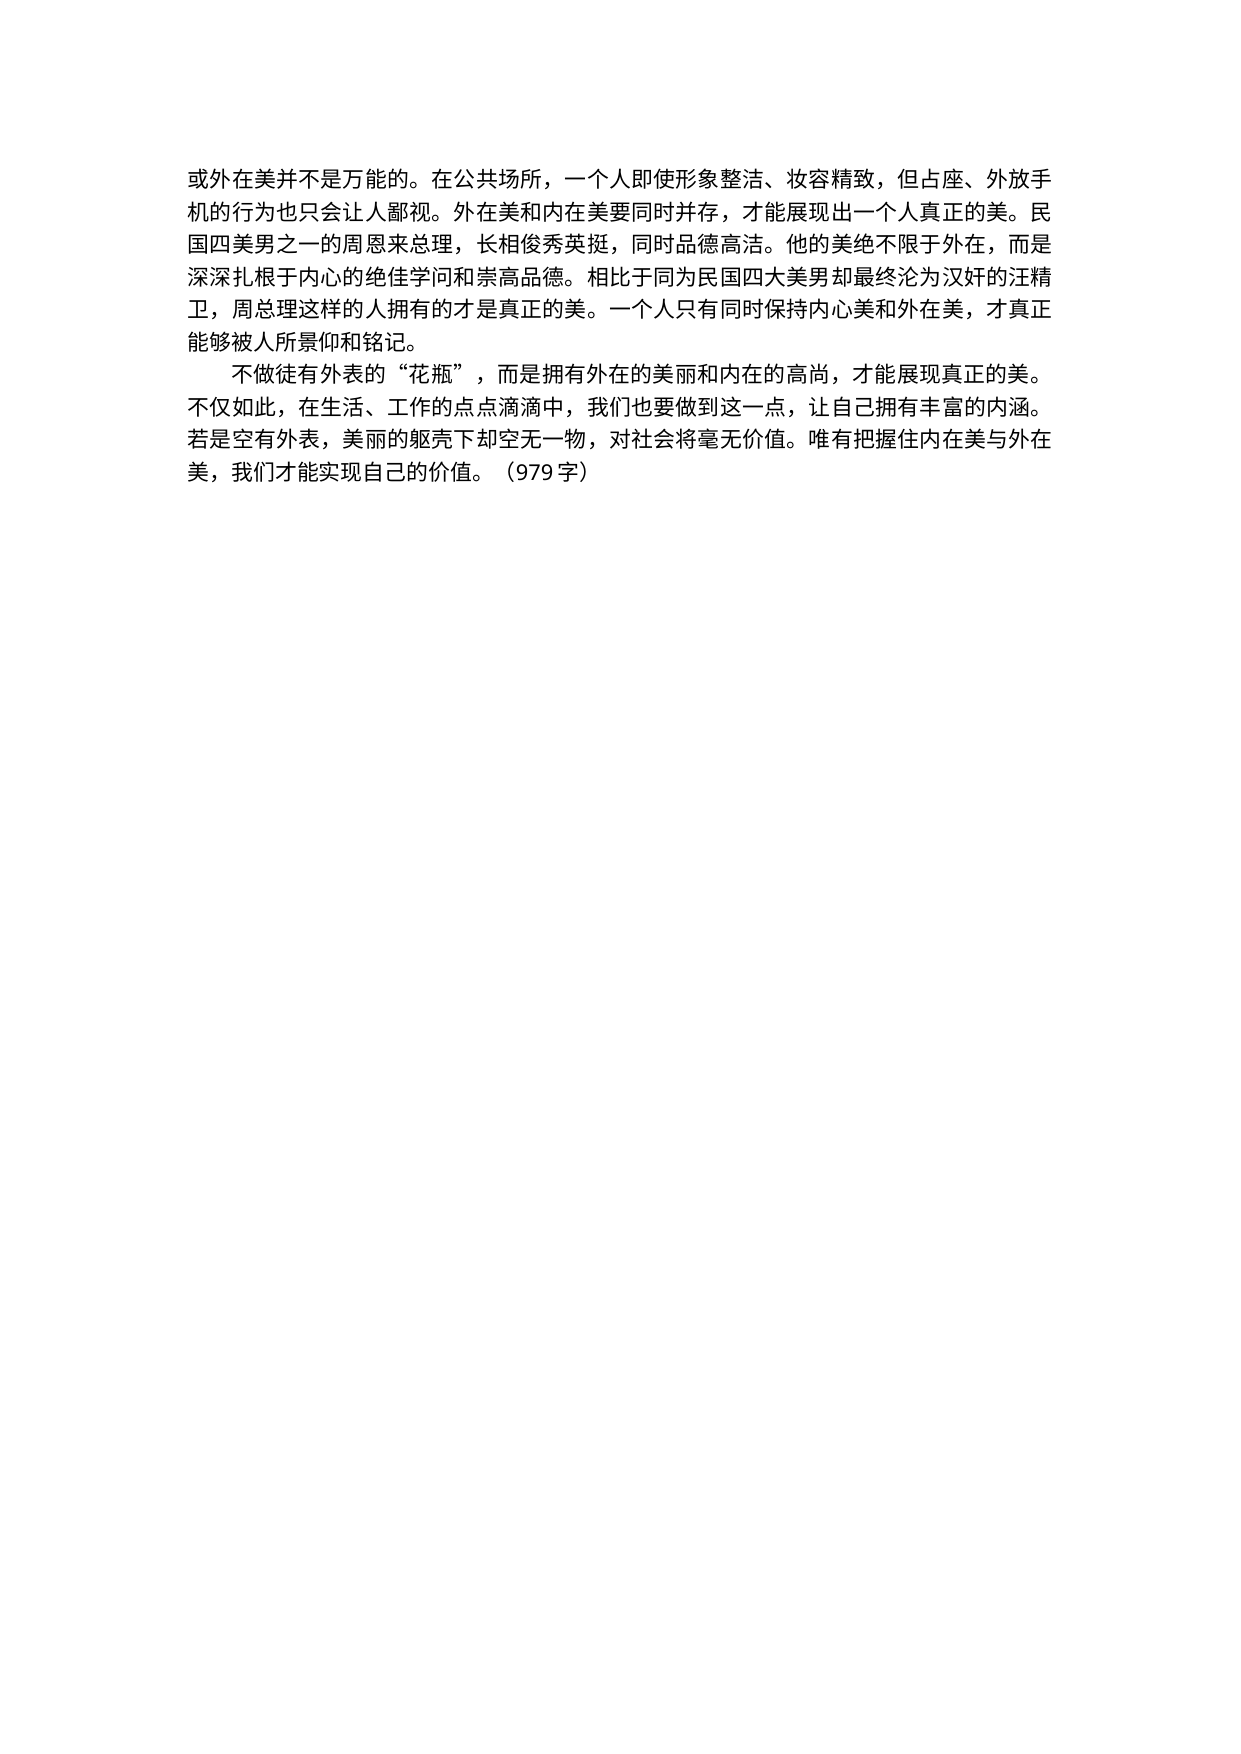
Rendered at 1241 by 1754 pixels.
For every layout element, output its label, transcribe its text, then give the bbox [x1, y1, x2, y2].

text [187, 162, 1053, 357]
text 不做徒有外表的“花瓶”，而是拥有外在的美丽和内在的高尚，才能展现真正的美。不仅如此，在生活、工作的点点滴滴中，我们也要做到这一点，让自己拥有丰富的内涵。若是空有外表，美丽的躯壳下却空无一物，对社会将毫无价值。唯有把握住内在美与外在美，我们才能实现自己的价值。（979字） [187, 357, 1053, 487]
